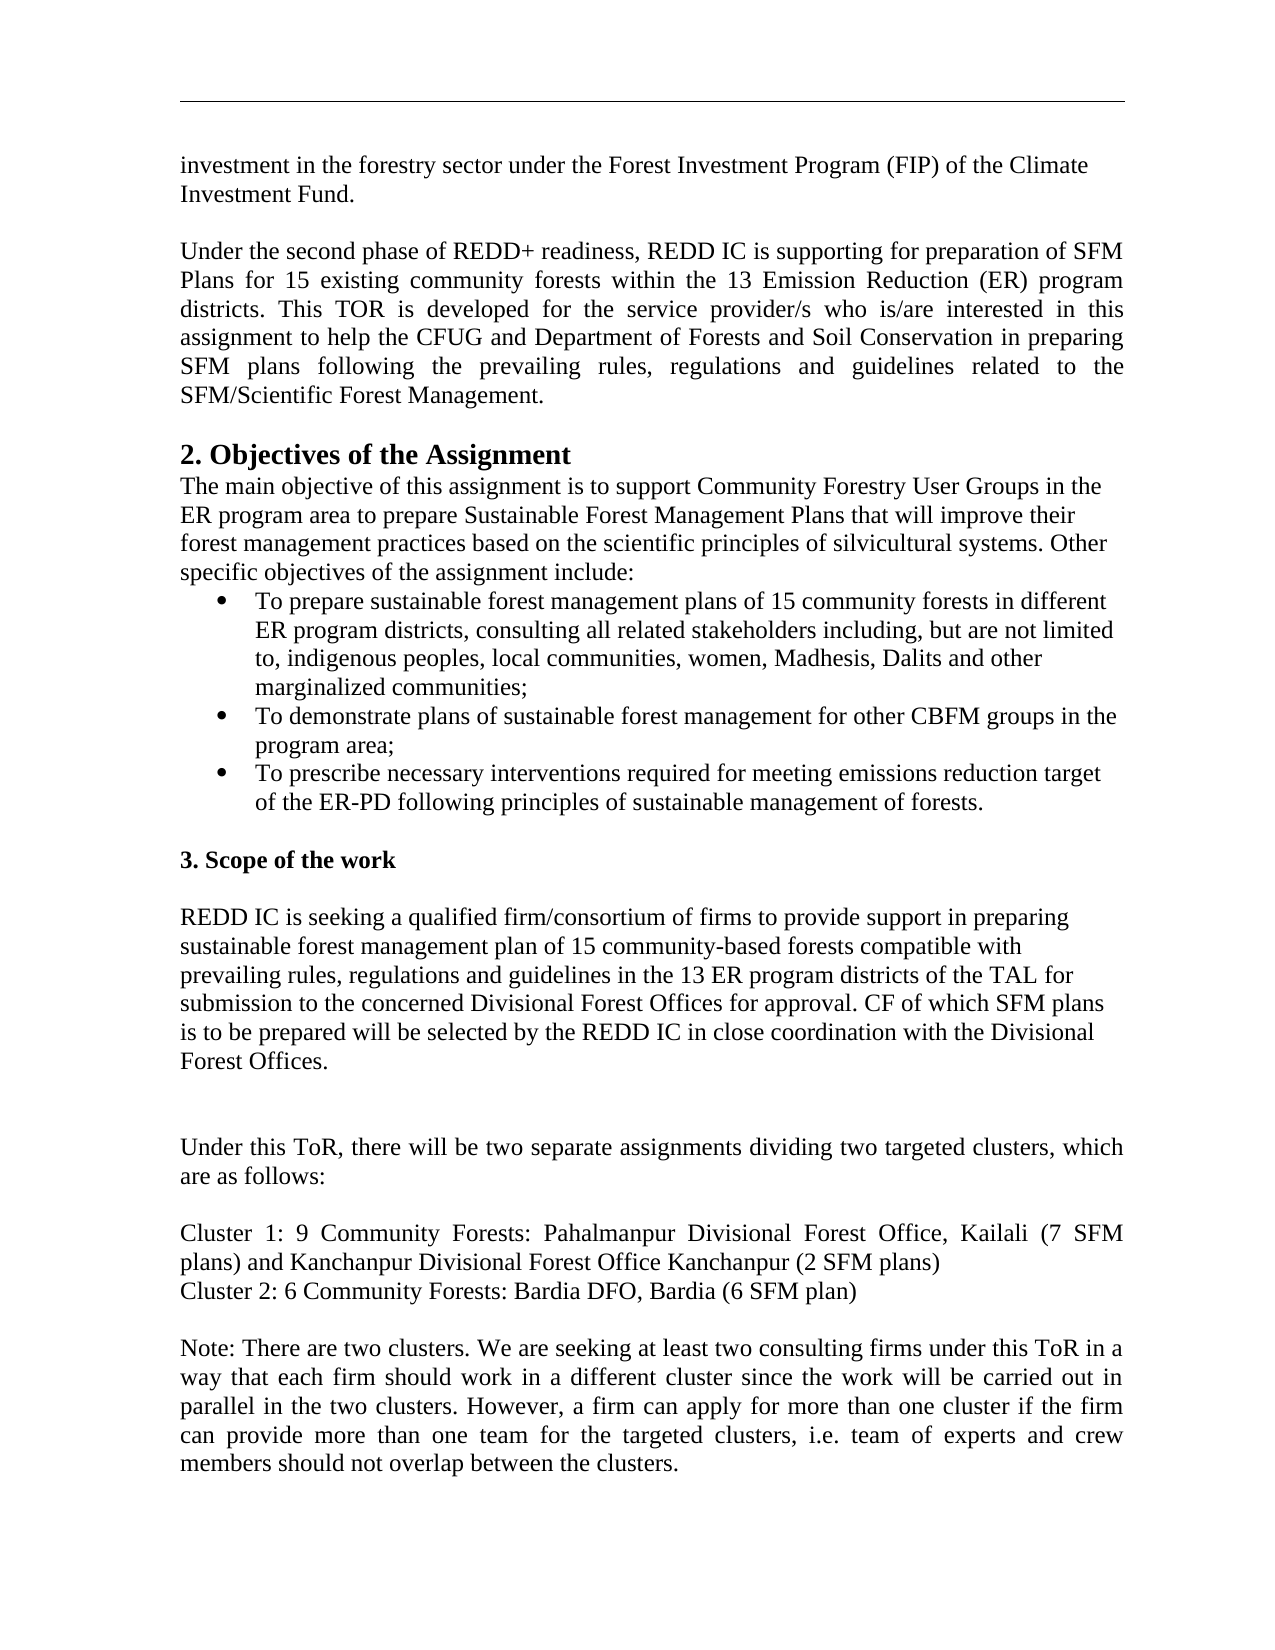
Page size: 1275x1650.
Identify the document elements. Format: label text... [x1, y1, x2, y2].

text REDD IC is seeking a qualified firm/consortium of firms to provide support in preparing sustainable forest management plan of 15 community-based forests compatible with prevailing rules, regulations and guidelines in the 13 ER program districts of the TAL for submission to the concerned Divisional Forest Offices for approval. CF of which SFM plans is to be prepared will be selected by the REDD IC in close coordination with the Divisional Forest Offices. [180, 902, 1125, 1075]
text 3. Scope of the work [180, 845, 1125, 873]
text Cluster 1: 9 Community Forests: Pahalmanpur Divisional Forest Office, Kailali (7 SFM plans) and Kanchanpur Divisional Forest Office Kanchanpur (2 SFM plans) [180, 1218, 1125, 1276]
list To prescribe necessary interventions required for meeting emissions reduction target of the ER-PD following principles of sustainable management of forests. [217, 758, 1125, 816]
text Cluster 2: 6 Community Forests: Bardia DFO, Bardia (6 SFM plan) [180, 1276, 1125, 1305]
text The main objective of this assignment is to support Community Forestry User Groups in the ER program area to prepare Sustainable Forest Management Plans that will improve their forest management practices based on the scientific principles of silvicultural systems. Other specific objectives of the assignment include: [180, 471, 1125, 586]
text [180, 150, 1125, 207]
text Under the second phase of REDD+ readiness, REDD IC is supporting for preparation of SFM Plans for 15 existing community forests within the 13 Emission Reduction (ER) program districts. This TOR is developed for the service provider/s who is/are interested in this assignment to help the CFUG and Department of Forests and Soil Conservation in preparing SFM plans following the prevailing rules, regulations and guidelines related to the SFM/Scientific Forest Management. [180, 236, 1125, 409]
text Note: There are two clusters. We are seeking at least two consulting firms under this ToR in a way that each firm should work in a different cluster since the work will be carried out in parallel in the two clusters. However, a firm can apply for more than one cluster if the firm can provide more than one team for the targeted clusters, i.e. team of experts and crew members should not overlap between the clusters. [180, 1333, 1125, 1477]
text Under this ToR, there will be two separate assignments dividing two targeted clusters, which are as follows: [180, 1132, 1125, 1190]
text 2. Objectives of the Assignment [180, 437, 1125, 471]
list To demonstrate plans of sustainable forest management for other CBFM groups in the program area; [217, 701, 1125, 758]
list To prepare sustainable forest management plans of 15 community forests in different ER program districts, consulting all related stakeholders including, but are not limited to, indigenous peoples, local communities, women, Madhesis, Dalits and other marginalized communities; [217, 586, 1125, 701]
